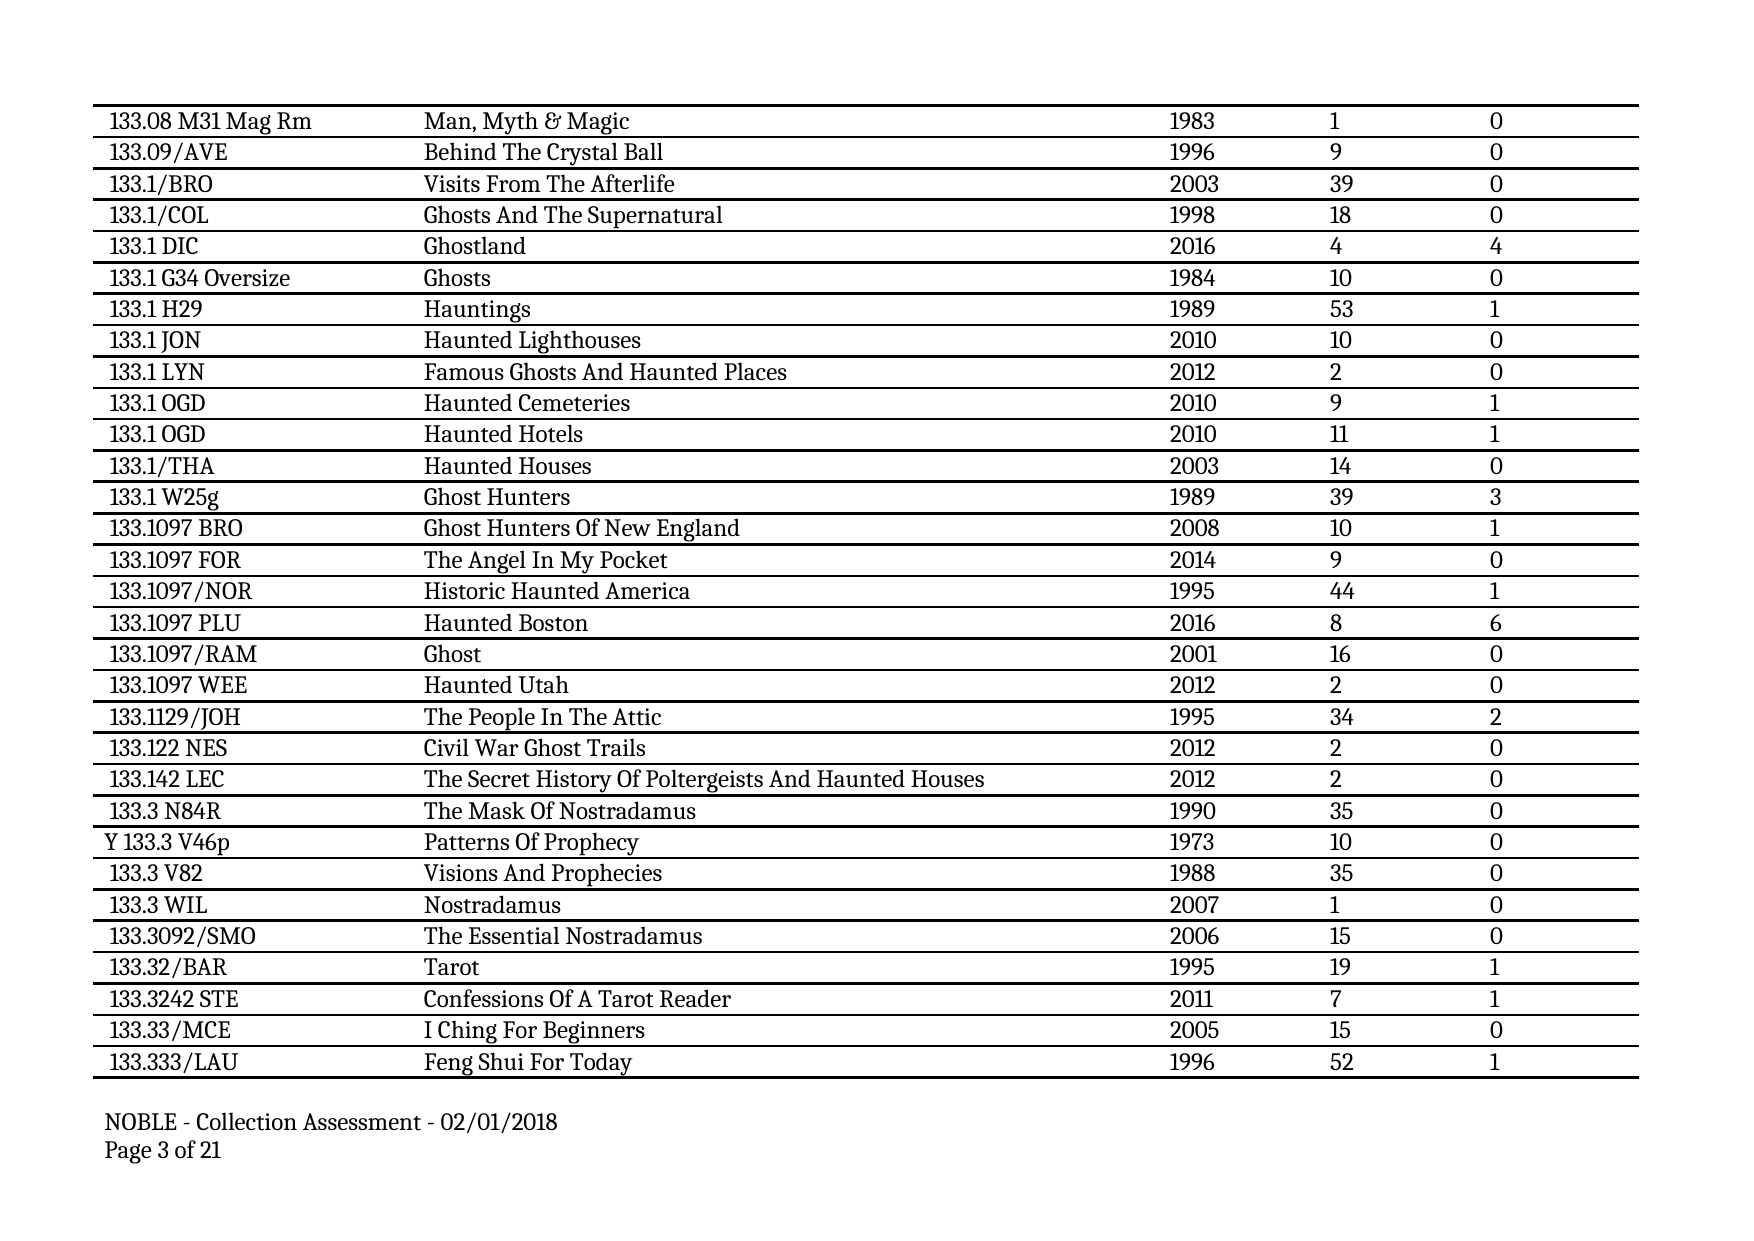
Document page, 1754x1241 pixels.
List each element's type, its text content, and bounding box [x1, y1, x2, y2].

table_cell 133.1097 WEE [93, 671, 412, 700]
table_cell 9 [1319, 546, 1478, 574]
table_cell 2010 [1159, 420, 1319, 449]
table_cell 133.1 LYN [93, 358, 412, 386]
table_cell The Mask Of Nostradamus [413, 797, 1159, 825]
table_cell 1 [1479, 295, 1638, 324]
table_cell 39 [1319, 170, 1478, 198]
table_cell 2 [1319, 734, 1478, 763]
table_cell 2008 [1159, 515, 1319, 543]
table_cell 0 [1479, 107, 1638, 136]
table_cell 133.1 OGD [93, 420, 412, 449]
table_cell 14 [1319, 452, 1478, 480]
table_cell Haunted Utah [413, 671, 1159, 700]
table_cell 0 [1479, 358, 1638, 386]
table_cell Ghost Hunters Of New England [413, 515, 1159, 543]
table_cell Hauntings [413, 295, 1159, 324]
table_cell 10 [1319, 326, 1478, 355]
table_cell 133.33/MCE [93, 1016, 412, 1045]
table_cell 1 [1319, 891, 1478, 919]
table_cell Behind The Crystal Ball [413, 138, 1159, 167]
table_cell 1 [1479, 420, 1638, 449]
table_cell 0 [1479, 859, 1638, 888]
table_cell 1 [1479, 985, 1638, 1013]
table_cell 2012 [1159, 358, 1319, 386]
table_cell 133.1097/RAM [93, 640, 412, 668]
table_cell 2 [1319, 671, 1478, 700]
table_cell Famous Ghosts And Haunted Places [413, 358, 1159, 386]
table_cell 133.1 OGD [93, 389, 412, 418]
table_cell 133.1097 FOR [93, 546, 412, 574]
table_cell 133.1 W25g [93, 483, 412, 512]
table_cell 11 [1319, 420, 1478, 449]
table_cell 2 [1479, 703, 1638, 731]
table_cell Visits From The Afterlife [413, 170, 1159, 198]
table_cell Feng Shui For Today [413, 1047, 1159, 1076]
table_cell 0 [1479, 828, 1638, 857]
table_cell 1 [1479, 953, 1638, 982]
table_cell The Secret History Of Poltergeists And Haunted Houses [413, 765, 1159, 794]
table_cell 133.1 DIC [93, 232, 412, 261]
table_cell 9 [1319, 389, 1478, 418]
table_cell Ghosts [413, 264, 1159, 292]
table_cell 2012 [1159, 671, 1319, 700]
table_cell 15 [1319, 922, 1478, 951]
table_cell 2003 [1159, 452, 1319, 480]
table_cell 1 [1319, 107, 1478, 136]
table_cell 8 [1319, 608, 1478, 637]
table_cell 1984 [1159, 264, 1319, 292]
table_cell 1983 [1159, 107, 1319, 136]
table_cell 2010 [1159, 389, 1319, 418]
table_cell 2014 [1159, 546, 1319, 574]
table_cell 133.3 V82 [93, 859, 412, 888]
table_cell 133.1 G34 Oversize [93, 264, 412, 292]
table_cell 1990 [1159, 797, 1319, 825]
table_cell 39 [1319, 483, 1478, 512]
table_cell 0 [1479, 264, 1638, 292]
table_cell 1989 [1159, 483, 1319, 512]
table_cell 2012 [1159, 734, 1319, 763]
table_cell 133.1097/NOR [93, 577, 412, 606]
table_cell 0 [1479, 891, 1638, 919]
table_cell 133.09/AVE [93, 138, 412, 167]
table_cell The Essential Nostradamus [413, 922, 1159, 951]
table_cell 1996 [1159, 1047, 1319, 1076]
table_cell 0 [1479, 765, 1638, 794]
table_cell 2005 [1159, 1016, 1319, 1045]
table_cell 2010 [1159, 326, 1319, 355]
table_cell Man, Myth & Magic [413, 107, 1159, 136]
table_cell 0 [1479, 452, 1638, 480]
table_cell The Angel In My Pocket [413, 546, 1159, 574]
table_cell 10 [1319, 515, 1478, 543]
table_cell 133.1 JON [93, 326, 412, 355]
table_cell 10 [1319, 264, 1478, 292]
table_cell 0 [1479, 138, 1638, 167]
table_cell 0 [1479, 546, 1638, 574]
table_cell 133.1097 BRO [93, 515, 412, 543]
table_cell 1995 [1159, 953, 1319, 982]
table_cell 9 [1319, 138, 1478, 167]
table_cell 18 [1319, 201, 1478, 229]
table_cell 2016 [1159, 608, 1319, 637]
table_cell 133.333/LAU [93, 1047, 412, 1076]
table_cell 133.3092/SMO [93, 922, 412, 951]
table_cell Haunted Boston [413, 608, 1159, 637]
table_cell 133.1/THA [93, 452, 412, 480]
table_cell 1 [1479, 1047, 1638, 1076]
table_cell 1973 [1159, 828, 1319, 857]
table_cell Ghost [413, 640, 1159, 668]
table_cell 35 [1319, 797, 1478, 825]
table_cell Visions And Prophecies [413, 859, 1159, 888]
table_cell 0 [1479, 170, 1638, 198]
table_cell Y 133.3 V46p [93, 828, 412, 857]
table_cell 16 [1319, 640, 1478, 668]
table_cell 6 [1479, 608, 1638, 637]
table_cell 133.142 LEC [93, 765, 412, 794]
table_cell 1 [1479, 389, 1638, 418]
table_cell Historic Haunted America [413, 577, 1159, 606]
table_cell Confessions Of A Tarot Reader [413, 985, 1159, 1013]
table_cell 53 [1319, 295, 1478, 324]
table_cell 1988 [1159, 859, 1319, 888]
table_cell 19 [1319, 953, 1478, 982]
table_cell Ghostland [413, 232, 1159, 261]
table_cell 0 [1479, 640, 1638, 668]
table_cell 133.1097 PLU [93, 608, 412, 637]
table_cell 0 [1479, 797, 1638, 825]
table_cell 4 [1479, 232, 1638, 261]
table_cell 133.1129/JOH [93, 703, 412, 731]
table_cell 1995 [1159, 703, 1319, 731]
table_cell 133.1/BRO [93, 170, 412, 198]
table_cell 4 [1319, 232, 1478, 261]
table_cell Ghosts And The Supernatural [413, 201, 1159, 229]
table_cell Nostradamus [413, 891, 1159, 919]
table_cell 1998 [1159, 201, 1319, 229]
table_cell 0 [1479, 671, 1638, 700]
table_cell Haunted Hotels [413, 420, 1159, 449]
table_cell Tarot [413, 953, 1159, 982]
table_cell 1989 [1159, 295, 1319, 324]
table_cell 15 [1319, 1016, 1478, 1045]
table_cell 0 [1479, 201, 1638, 229]
table_cell 34 [1319, 703, 1478, 731]
table_cell 2006 [1159, 922, 1319, 951]
table_cell 52 [1319, 1047, 1478, 1076]
table_cell Ghost Hunters [413, 483, 1159, 512]
table_cell 133.32/BAR [93, 953, 412, 982]
table_cell 133.08 M31 Mag Rm [93, 107, 412, 136]
table_cell 1996 [1159, 138, 1319, 167]
table_cell The People In The Attic [413, 703, 1159, 731]
table_cell 133.3 WIL [93, 891, 412, 919]
table_cell Haunted Houses [413, 452, 1159, 480]
table_cell Patterns Of Prophecy [413, 828, 1159, 857]
table_cell 44 [1319, 577, 1478, 606]
table_cell 0 [1479, 1016, 1638, 1045]
table_cell 1 [1479, 577, 1638, 606]
table_cell 7 [1319, 985, 1478, 1013]
table_cell 0 [1479, 922, 1638, 951]
table_cell Civil War Ghost Trails [413, 734, 1159, 763]
table_cell 133.1 H29 [93, 295, 412, 324]
table_cell 2001 [1159, 640, 1319, 668]
table_cell 2003 [1159, 170, 1319, 198]
table_cell 10 [1319, 828, 1478, 857]
table_cell 3 [1479, 483, 1638, 512]
table_cell 2 [1319, 765, 1478, 794]
table_cell 2011 [1159, 985, 1319, 1013]
table_cell 2 [1319, 358, 1478, 386]
table_cell I Ching For Beginners [413, 1016, 1159, 1045]
table_cell 133.1/COL [93, 201, 412, 229]
table_cell 133.3242 STE [93, 985, 412, 1013]
table_cell 1995 [1159, 577, 1319, 606]
table_cell 0 [1479, 326, 1638, 355]
table_cell 2012 [1159, 765, 1319, 794]
table_cell 2007 [1159, 891, 1319, 919]
table_cell 133.3 N84R [93, 797, 412, 825]
table_cell 1 [1479, 515, 1638, 543]
table_cell 35 [1319, 859, 1478, 888]
table_cell 133.122 NES [93, 734, 412, 763]
table_cell Haunted Lighthouses [413, 326, 1159, 355]
table_cell 2016 [1159, 232, 1319, 261]
table_cell Haunted Cemeteries [413, 389, 1159, 418]
table_cell 0 [1479, 734, 1638, 763]
